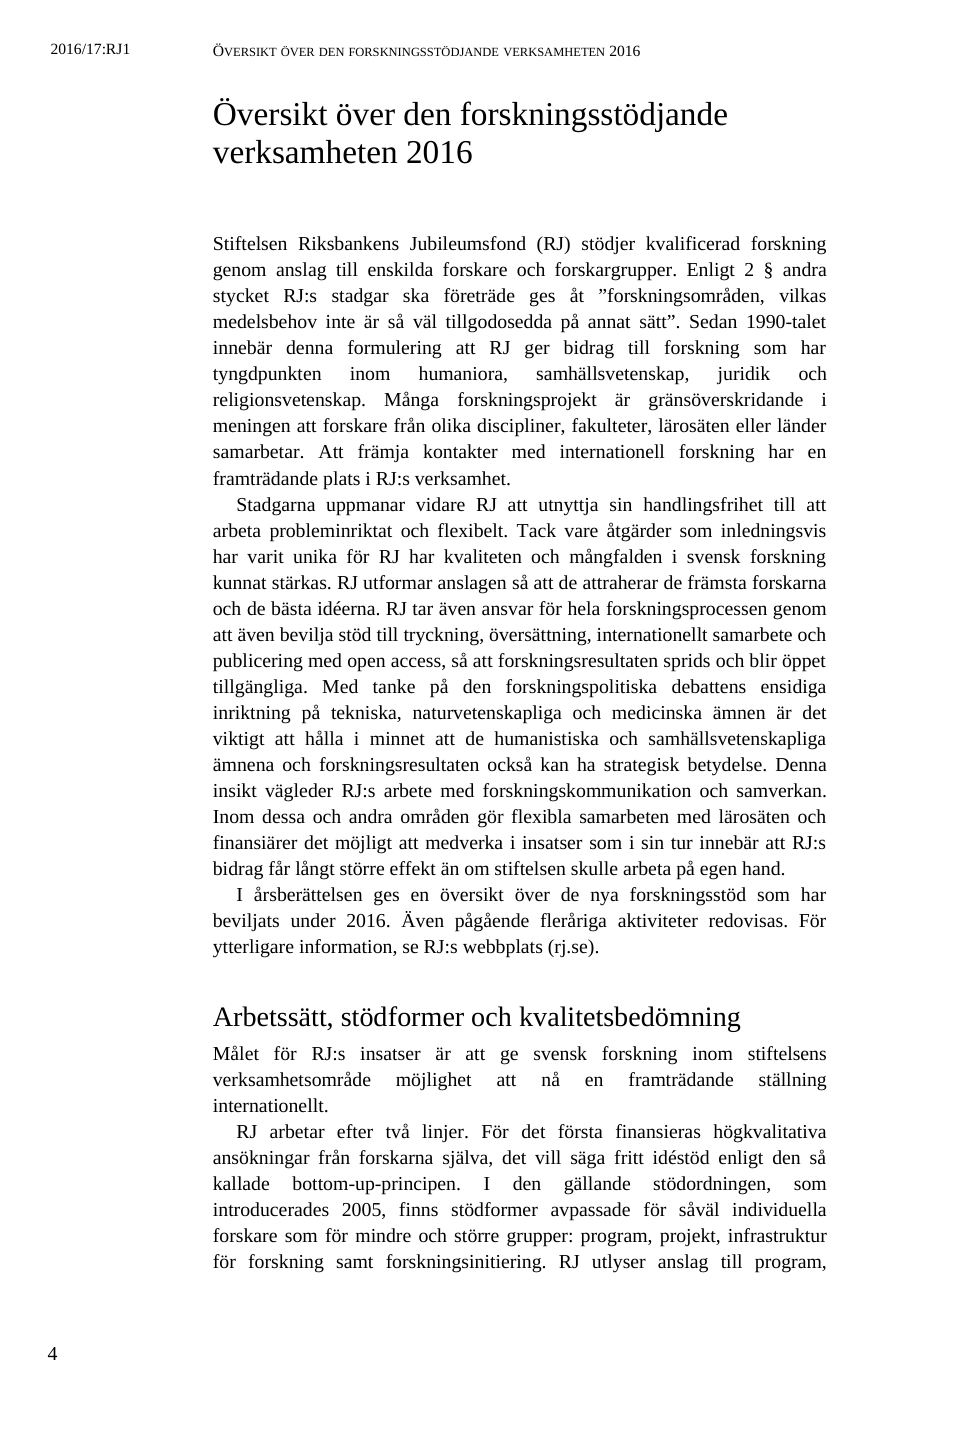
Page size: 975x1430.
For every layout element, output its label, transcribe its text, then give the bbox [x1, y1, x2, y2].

text Stadgarna uppmanar vidare RJ att utnyttja sin handlingsfrihet till att arbeta probleminriktat och flexibelt. Tack vare åtgärder som inledningsvis har varit unika för RJ har kvaliteten och mångfalden i svensk forskning kunnat stärkas. RJ utformar anslagen så att de attraherar de främsta forskarna och de bästa idéerna. RJ tar även ansvar för hela forskningsprocessen genom att även bevilja stöd till tryckning, översättning, internationellt samarbete och publicering med open access, så att forskningsresultaten sprids och blir öppet tillgängliga. Med tanke på den forskningspolitiska debattens ensidiga inriktning på tekniska, naturvetenskapliga och medicinska ämnen är det viktigt att hålla i minnet att de humanistiska och samhällsvetenskapliga ämnena och forskningsresultaten också kan ha strategisk betydelse. Denna insikt vägleder RJ:s arbete med forskningskommunikation och samverkan. Inom dessa och andra områden gör flexibla samarbeten med lärosäten och finansiärer det möjligt att medverka i insatser som i sin tur innebär att RJ:s bidrag får långt större effekt än om stiftelsen skulle arbeta på egen hand. [213, 489, 827, 880]
text Stiftelsen Riksbankens Jubileumsfond (RJ) stödjer kvalificerad forskning genom anslag till enskilda forskare och forskargrupper. Enligt 2 § andra stycket RJ:s stadgar ska företräde ges åt ”forskningsområden, vilkas medelsbehov inte är så väl tillgodosedda på annat sätt”. Sedan 1990-talet innebär denna formulering att RJ ger bidrag till forskning som har tyngdpunkten inom humaniora, samhällsvetenskap, juridik och religionsvetenskap. Många forskningsprojekt är gränsöverskridande i meningen att forskare från olika discipliner, fakulteter, lärosäten eller länder samarbetar. Att främja kontakter med internationell forskning har en framträdande plats i RJ:s verksamhet. [213, 229, 827, 489]
subtitle Arbetssätt, stödformer och kvalitetsbedömning [213, 1000, 827, 1032]
text Målet för RJ:s insatser är att ge svensk forskning inom stiftelsens verksamhetsområde möjlighet att nå en framträdande ställning internationellt. [213, 1038, 827, 1117]
subtitle Översikt över den forskningsstödjande verksamheten 2016 [213, 94, 827, 171]
text I årsberättelsen ges en översikt över de nya forskningsstöd som har beviljats under 2016. Även pågående fleråriga aktiviteter redovisas. För ytterligare information, se RJ:s webbplats (rj.se). [213, 880, 827, 958]
